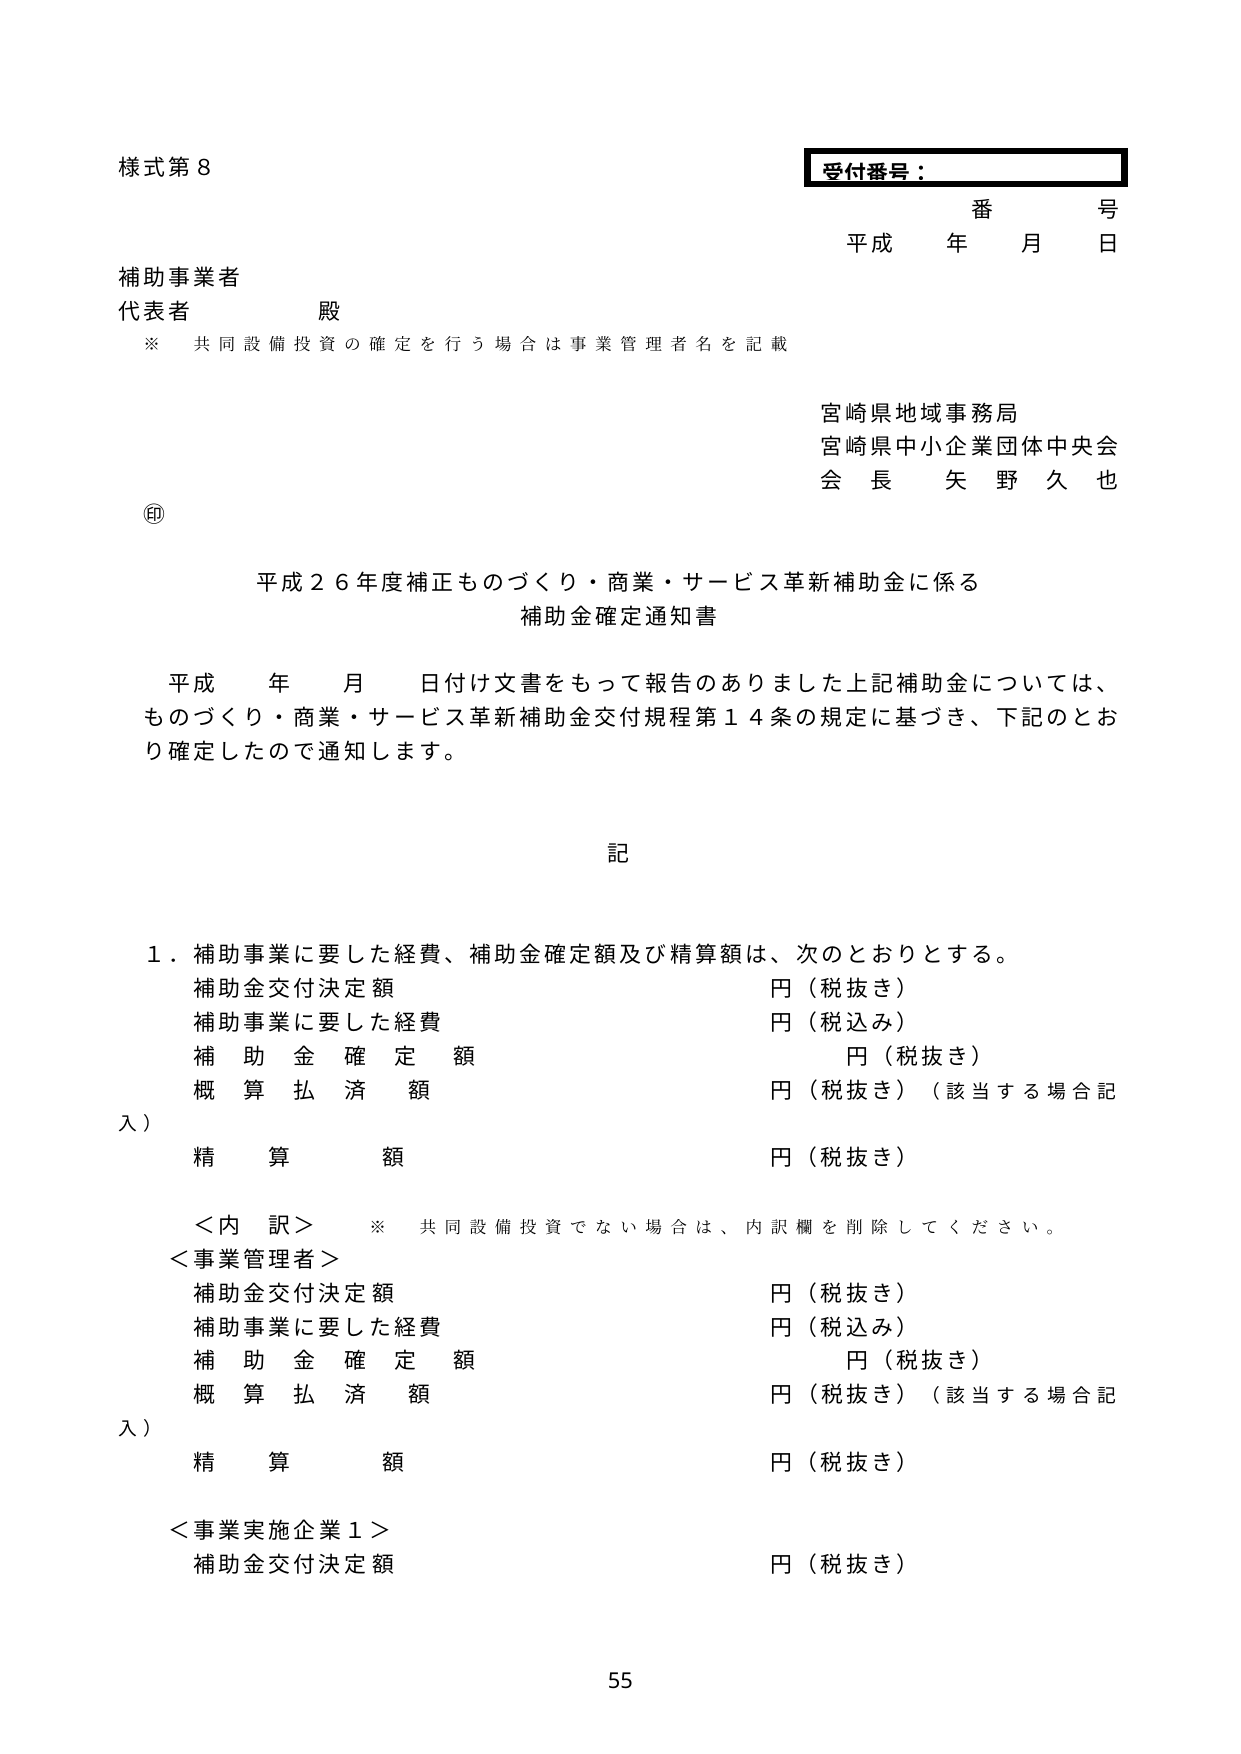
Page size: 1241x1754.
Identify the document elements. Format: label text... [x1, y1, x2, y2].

subtitle 記 [118, 834, 1122, 868]
text １．補助事業に要した経費、補助金確定額及び精算額は、次のとおりとする。 [118, 936, 1122, 970]
text 代表者 殿 [118, 293, 1122, 327]
text ＜内 訳＞ ※ 共同設備投資でない場合は、内訳欄を削除してください。 [118, 1207, 1122, 1241]
text 補助金確定額 円（税抜き） [118, 1342, 1122, 1376]
text ＜事業管理者＞ [118, 1241, 1122, 1275]
text 補助金確定通知書 [118, 598, 1122, 631]
text 番 号 [118, 191, 1122, 225]
text 宮崎県地域事務局 [118, 394, 1122, 428]
text ＜事業実施企業１＞ [118, 1512, 1122, 1546]
text 補助事業者 [118, 259, 1122, 293]
text 会 長 矢 野 久 也 ㊞ [118, 462, 1122, 530]
text 補助事業に要した経費 円（税込み） [118, 1308, 1122, 1342]
text 平成 年 月 日 [118, 225, 1122, 259]
text 精算額 円（税抜き） [118, 1139, 1122, 1173]
text 宮崎県中小企業団体中央会 [118, 428, 1122, 462]
text ※ 共同設備投資の確定を行う場合は事業管理者名を記載 [118, 327, 1122, 361]
text 補助事業に要した経費 円（税込み） [118, 1004, 1122, 1038]
text 様式第８ [118, 149, 804, 183]
text 補助金確定額 円（税抜き） [118, 1038, 1122, 1072]
text 補助金交付決定額 円（税抜き） [118, 1275, 1122, 1308]
text 概算払済額 円（税抜き）（該当する場合記入） [118, 1376, 1122, 1444]
text 補助金交付決定額 円（税抜き） [118, 1546, 1122, 1579]
text 精算額 円（税抜き） [118, 1444, 1122, 1478]
text 概算払済額 円（税抜き）（該当する場合記入） [118, 1072, 1122, 1139]
text 平成 年 月 日付け文書をもって報告のありました上記補助金については、ものづくり・商業・サービス革新補助金交付規程第１４条の規定に基づき、下記のとおり確定したので通知します。 [118, 665, 1122, 767]
text 平成２６年度補正ものづくり・商業・サービス革新補助金に係る [118, 564, 1122, 598]
text 補助金交付決定額 円（税抜き） [118, 970, 1122, 1004]
